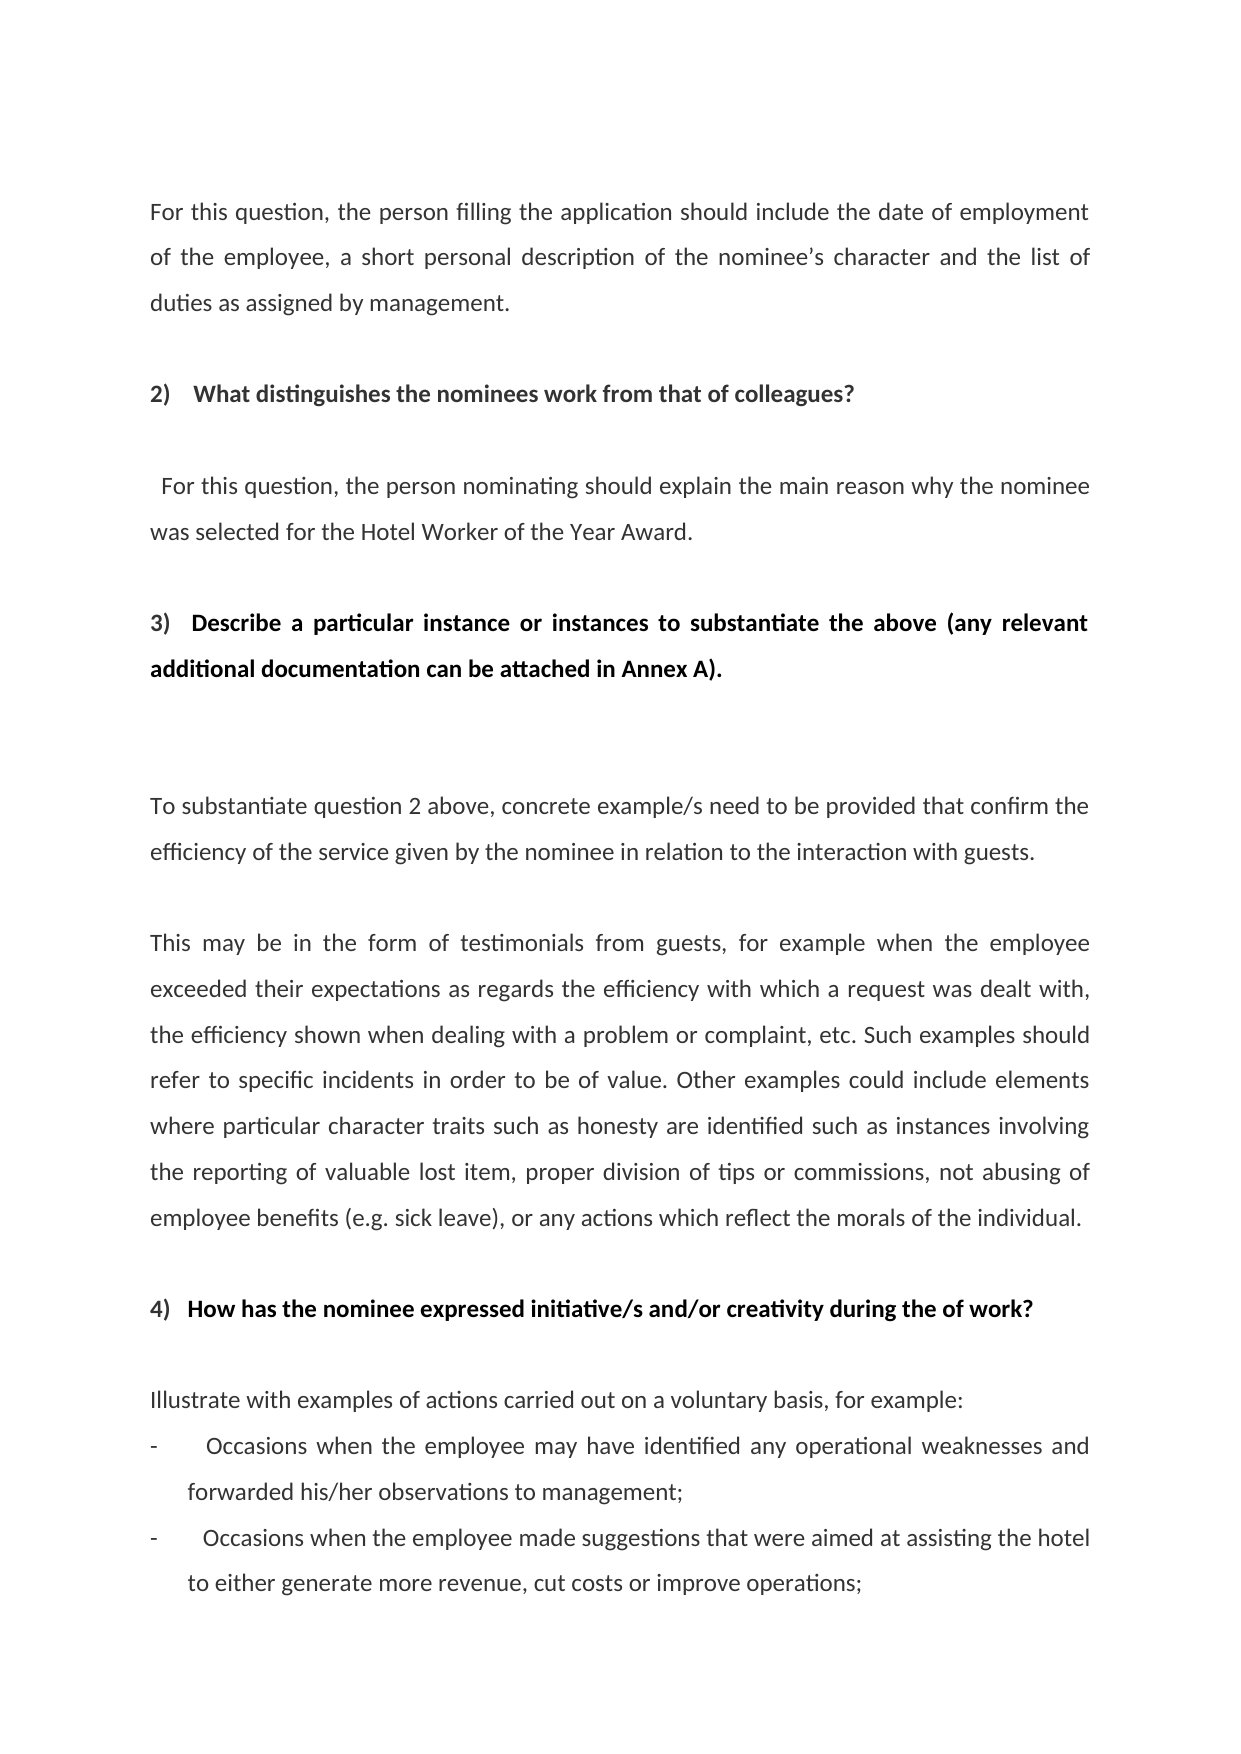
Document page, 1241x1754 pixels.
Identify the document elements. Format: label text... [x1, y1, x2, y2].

text For this question, the person filling the application should include the date of employment of the employee, a short personal description of the nominee’s character and the list of duties as assigned by management. [150, 196, 1090, 318]
text For this question, the person nominating should explain the main reason why the nominee was selected for the Hotel Worker of the Year Award. [150, 470, 1090, 546]
text This may be in the form of testimonials from guests, for example when the employee exceeded their expectations as regards the efficiency with which a request was dealt with, the efficiency shown when dealing with a problem or complaint, etc. Such examples should refer to specific incidents in order to be of value. Other examples could include elements where particular character traits such as honesty are identified such as instances involving the reporting of valuable lost item, proper division of tips or commissions, not abusing of employee benefits (e.g. sick leave), or any actions which reflect the morals of the individual. [150, 927, 1090, 1232]
text 4) How has the nominee expressed initiative/s and/or creativity during the of work? [150, 1293, 1090, 1324]
text - Occasions when the employee made suggestions that were aimed at assisting the hotel to either generate more revenue, cut costs or improve operations; [150, 1522, 1090, 1598]
text 2) What distinguishes the nominees work from that of colleagues? [150, 379, 1090, 409]
text - Occasions when the employee may have identified any operational weaknesses and forwarded his/her observations to management; [150, 1430, 1090, 1507]
text To substantiate question 2 above, concrete example/s need to be provided that confirm the efficiency of the service given by the nominee in relation to the interaction with guests. [150, 790, 1090, 866]
text 3) Describe a particular instance or instances to substantiate the above (any relevant additional documentation can be attached in Annex A). [150, 607, 1090, 683]
text Illustrate with examples of actions carried out on a voluntary basis, for example: [150, 1385, 1090, 1415]
